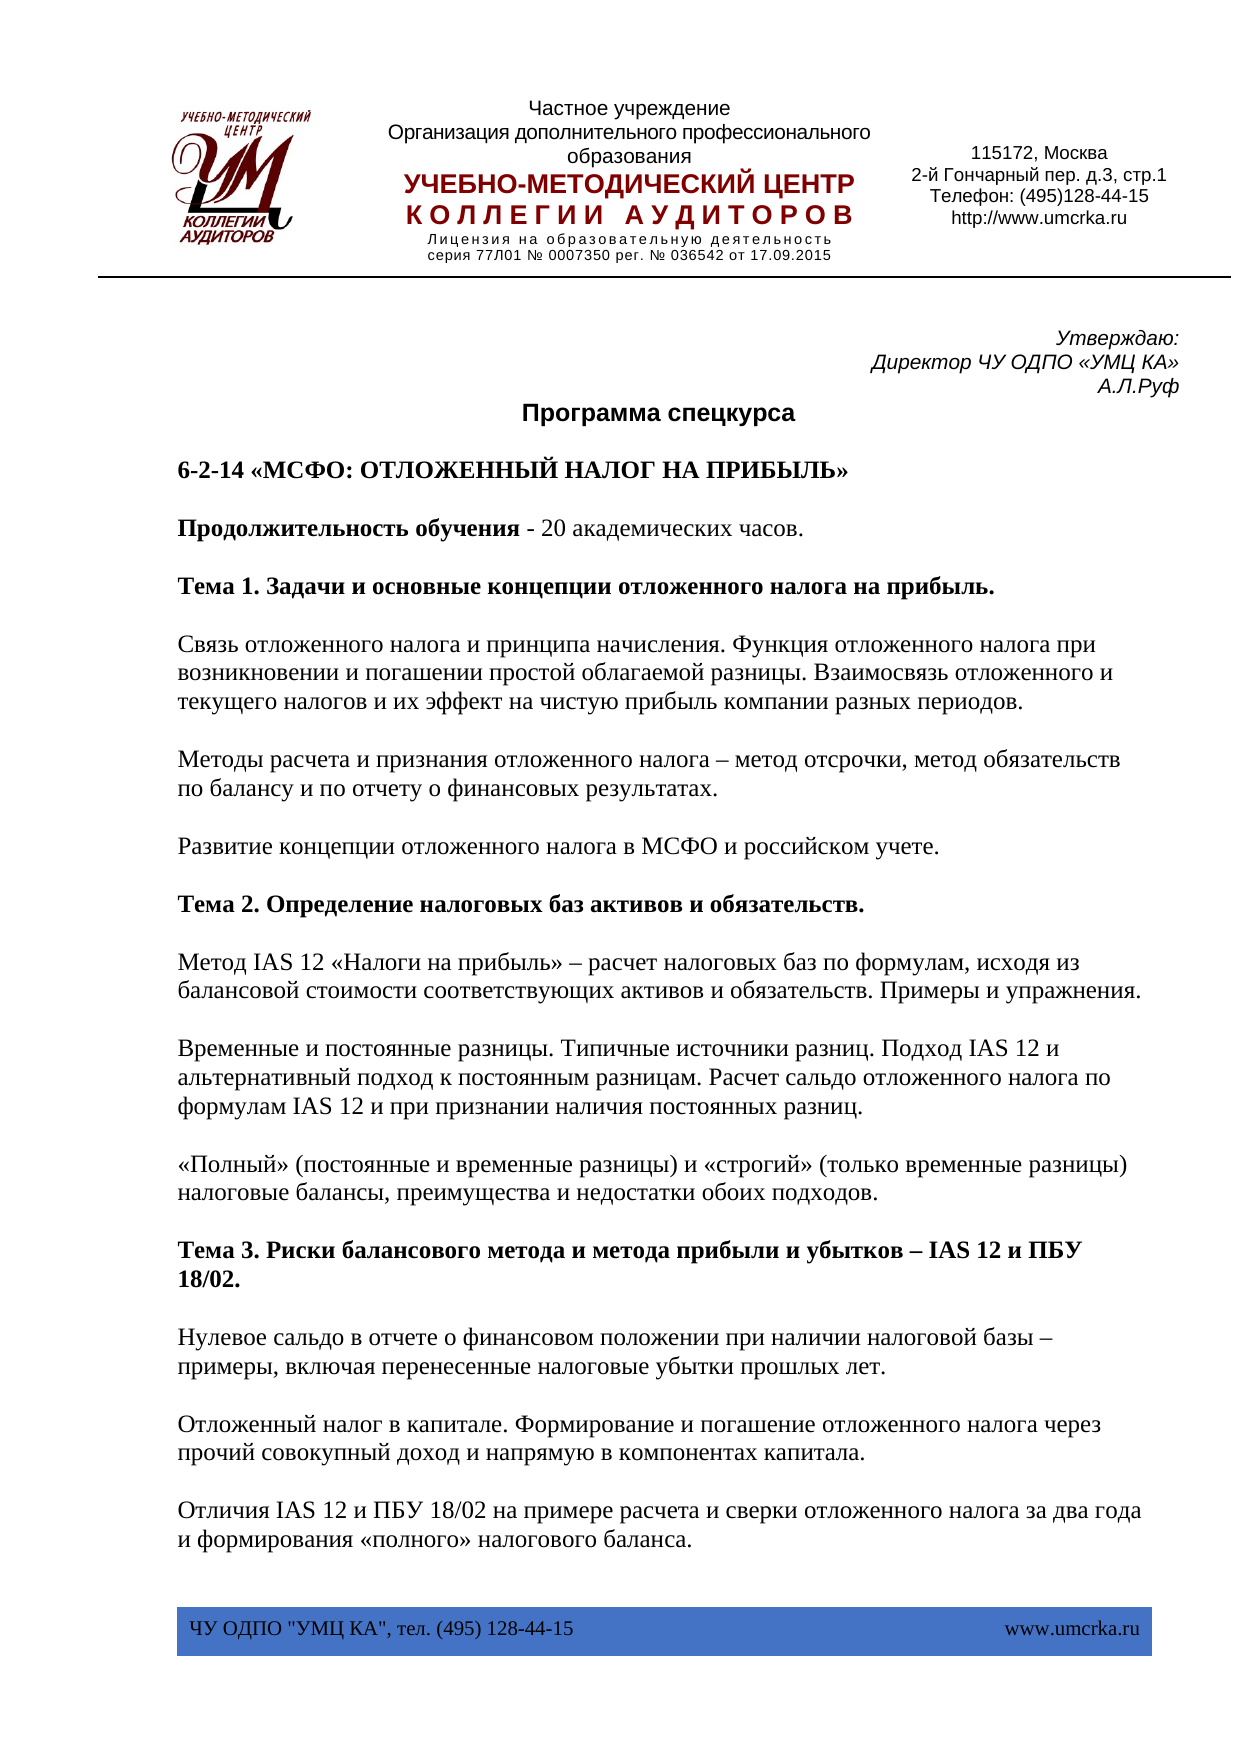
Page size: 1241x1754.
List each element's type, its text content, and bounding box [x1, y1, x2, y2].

text Отличия IAS 12 и ПБУ 18/02 на примере расчета и сверки отложенного налога за два года и формирования «полного» налогового баланса. [177, 1495, 1152, 1553]
picture [160, 95, 313, 255]
text Нулевое сальдо в отчете о финансовом положении при наличии налоговой базы – примеры, включая перенесенные налоговые убытки прошлых лет. [177, 1322, 1152, 1379]
text Временные и постоянные разницы. Типичные источники разниц. Подход IAS 12 и альтернативный подход к постоянным разницам. Расчет сальдо отложенного налога по формулам IAS 12 и при признании наличия постоянных разниц. [177, 1033, 1152, 1119]
text Методы расчета и признания отложенного налога – метод отсрочки, метод обязательств по балансу и по отчету о финансовых результатах. [177, 744, 1152, 802]
text Связь отложенного налога и принципа начисления. Функция отложенного налога при возникновении и погашении простой облагаемой разницы. Взаимосвязь отложенного и текущего налогов и их эффект на чистую прибыль компании разных периодов. [177, 629, 1152, 715]
text «Полный» (постоянные и временные разницы) и «строгий» (только временные разницы) налоговые балансы, преимущества и недостатки обоих подходов. [177, 1149, 1152, 1206]
table_header Утверждаю: Директор ЧУ ОДПО «УМЦ КА» А.Л.Руф [148, 326, 1181, 397]
text Отложенный налог в капитале. Формирование и погашение отложенного налога через прочий совокупный доход и напрямую в компонентах капитала. [177, 1409, 1152, 1466]
text Тема 2. Определение налоговых баз активов и обязательств. [177, 889, 1152, 917]
text Тема 1. Задачи и основные концепции отложенного налога на прибыль. [177, 571, 1152, 599]
text Продолжительность обучения - 20 академических часов. [177, 513, 1152, 542]
text Метод IAS 12 «Налоги на прибыль» – расчет налоговых баз по формулам, исходя из балансовой стоимости соответствующих активов и обязательств. Примеры и упражнения. [177, 947, 1152, 1004]
text Развитие концепции отложенного налога в МСФО и российском учете. [177, 831, 1152, 859]
text Тема 3. Риски балансового метода и метода прибыли и убытков – IAS 12 и ПБУ 18/02. [177, 1235, 1152, 1293]
table_header [98, 74, 1231, 276]
text Программа спецкурса [177, 397, 1140, 426]
text 6-2-14 «МСФО: ОТЛОЖЕННЫЙ НАЛОГ НА ПРИБЫЛЬ» [177, 455, 1152, 484]
